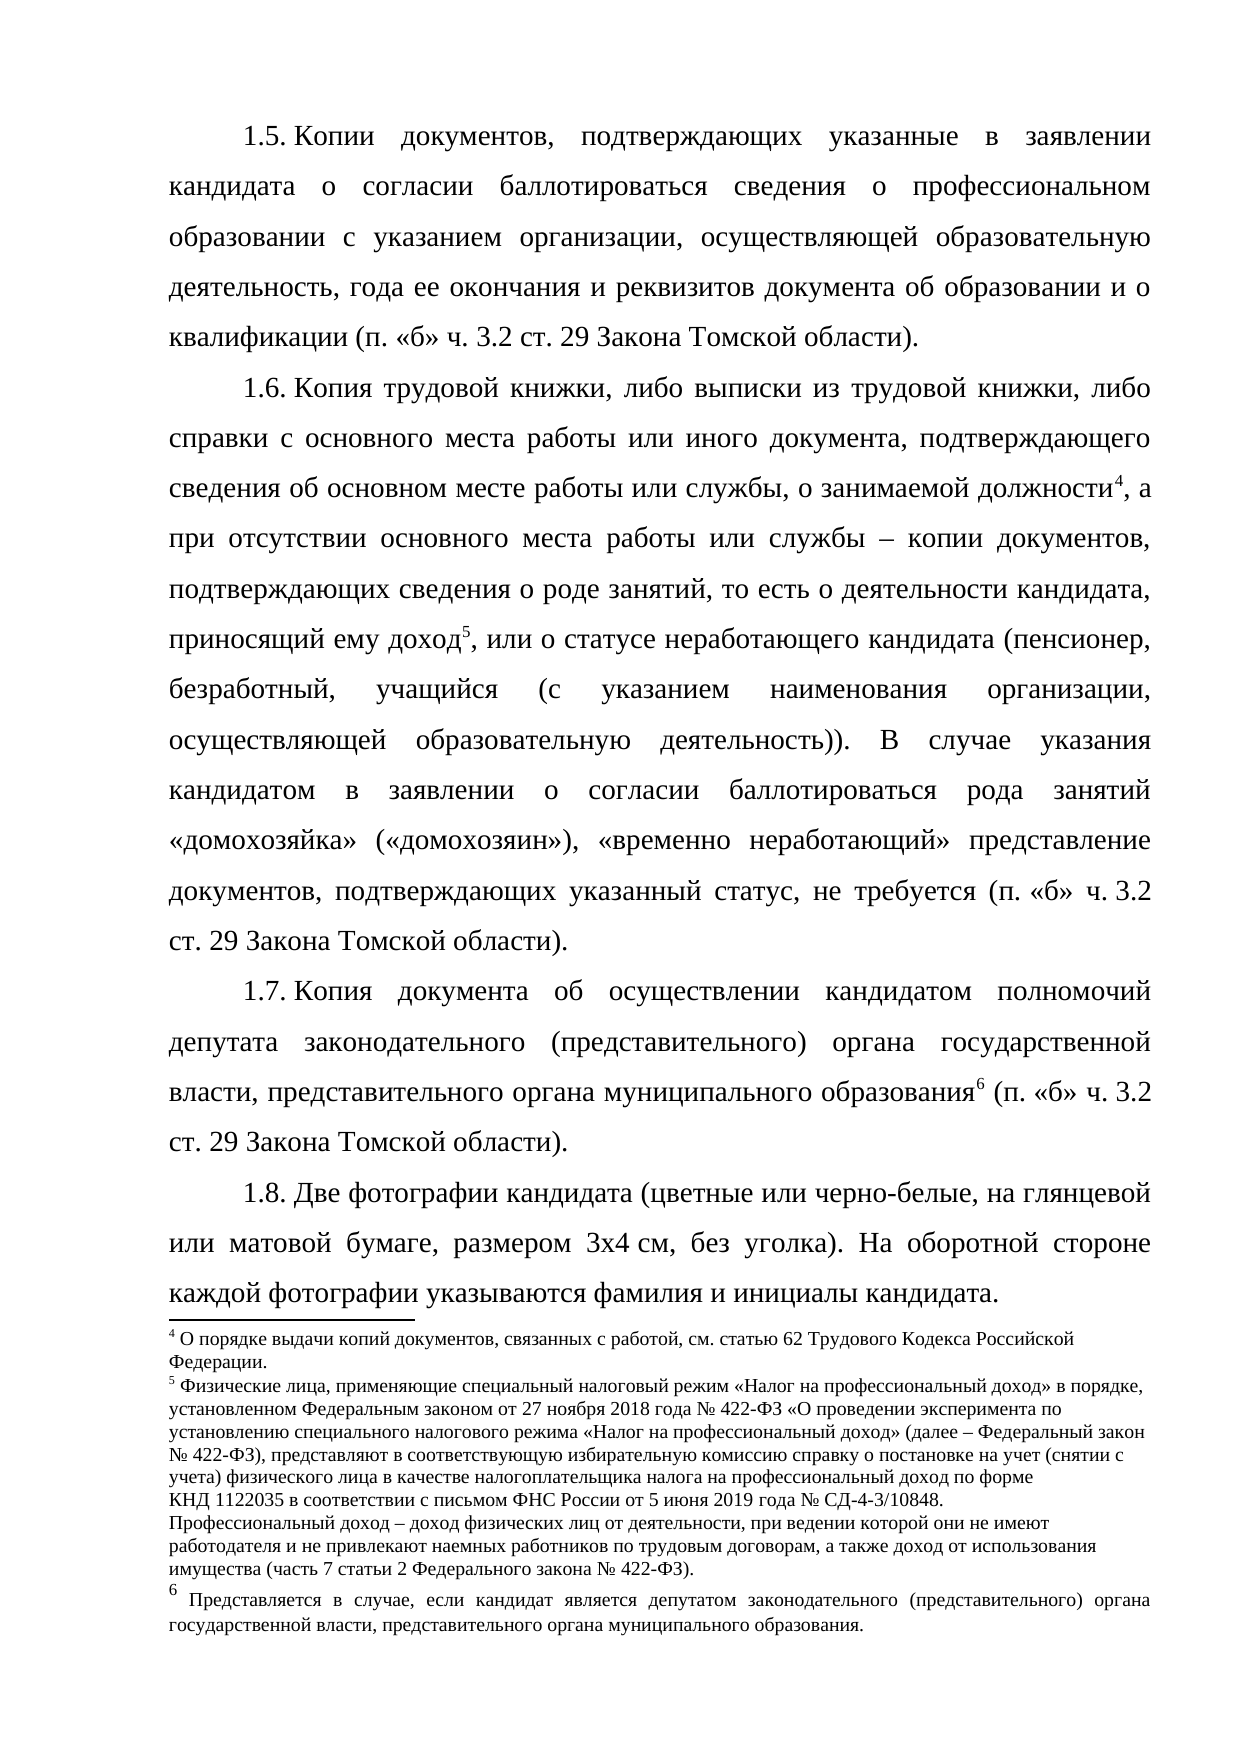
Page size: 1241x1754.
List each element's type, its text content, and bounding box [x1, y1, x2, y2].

text 1.5. Копии документов, подтверждающих указанные в заявлении кандидата о согласии баллотироваться сведения о профессиональном образовании с указанием организации, осуществляющей образовательную деятельность, года ее окончания и реквизитов документа об образовании и о квалификации (п. «б» ч. 3.2 ст. 29 Закона Томской области). [169, 118, 1152, 353]
text 1.8. Две фотографии кандидата (цветные или черно-белые, на глянцевой или матовой бумаге, размером 3х4 см, без уголка). На оборотной стороне каждой фотографии указываются фамилия и инициалы кандидата. [169, 1175, 1152, 1309]
text 1.7. Копия документа об осуществлении кандидатом полномочий депутата законодательного (представительного) органа государственной власти, представительного органа муниципального образования (п. «б» ч. 3.2 ст. 29 Закона Томской области). [169, 973, 1152, 1158]
text 1.6. Копия трудовой книжки, либо выписки из трудовой книжки, либо справки с основного места работы или иного документа, подтверждающего сведения об основном месте работы или службы, о занимаемой должности, а при отсутствии основного места работы или службы – копии документов, подтверждающих сведения о роде занятий, то есть о деятельности кандидата, приносящий ему доход, или о статусе неработающего кандидата (пенсионер, безработный, учащийся (с указанием наименования организации, осуществляющей образовательную деятельность)). В случае указания кандидатом в заявлении о согласии баллотироваться рода занятий «домохозяйка» («домохозяин»), «временно неработающий» представление документов, подтверждающих указанный статус, не требуется (п. «б» ч. 3.2 ст. 29 Закона Томской области). [169, 370, 1152, 957]
